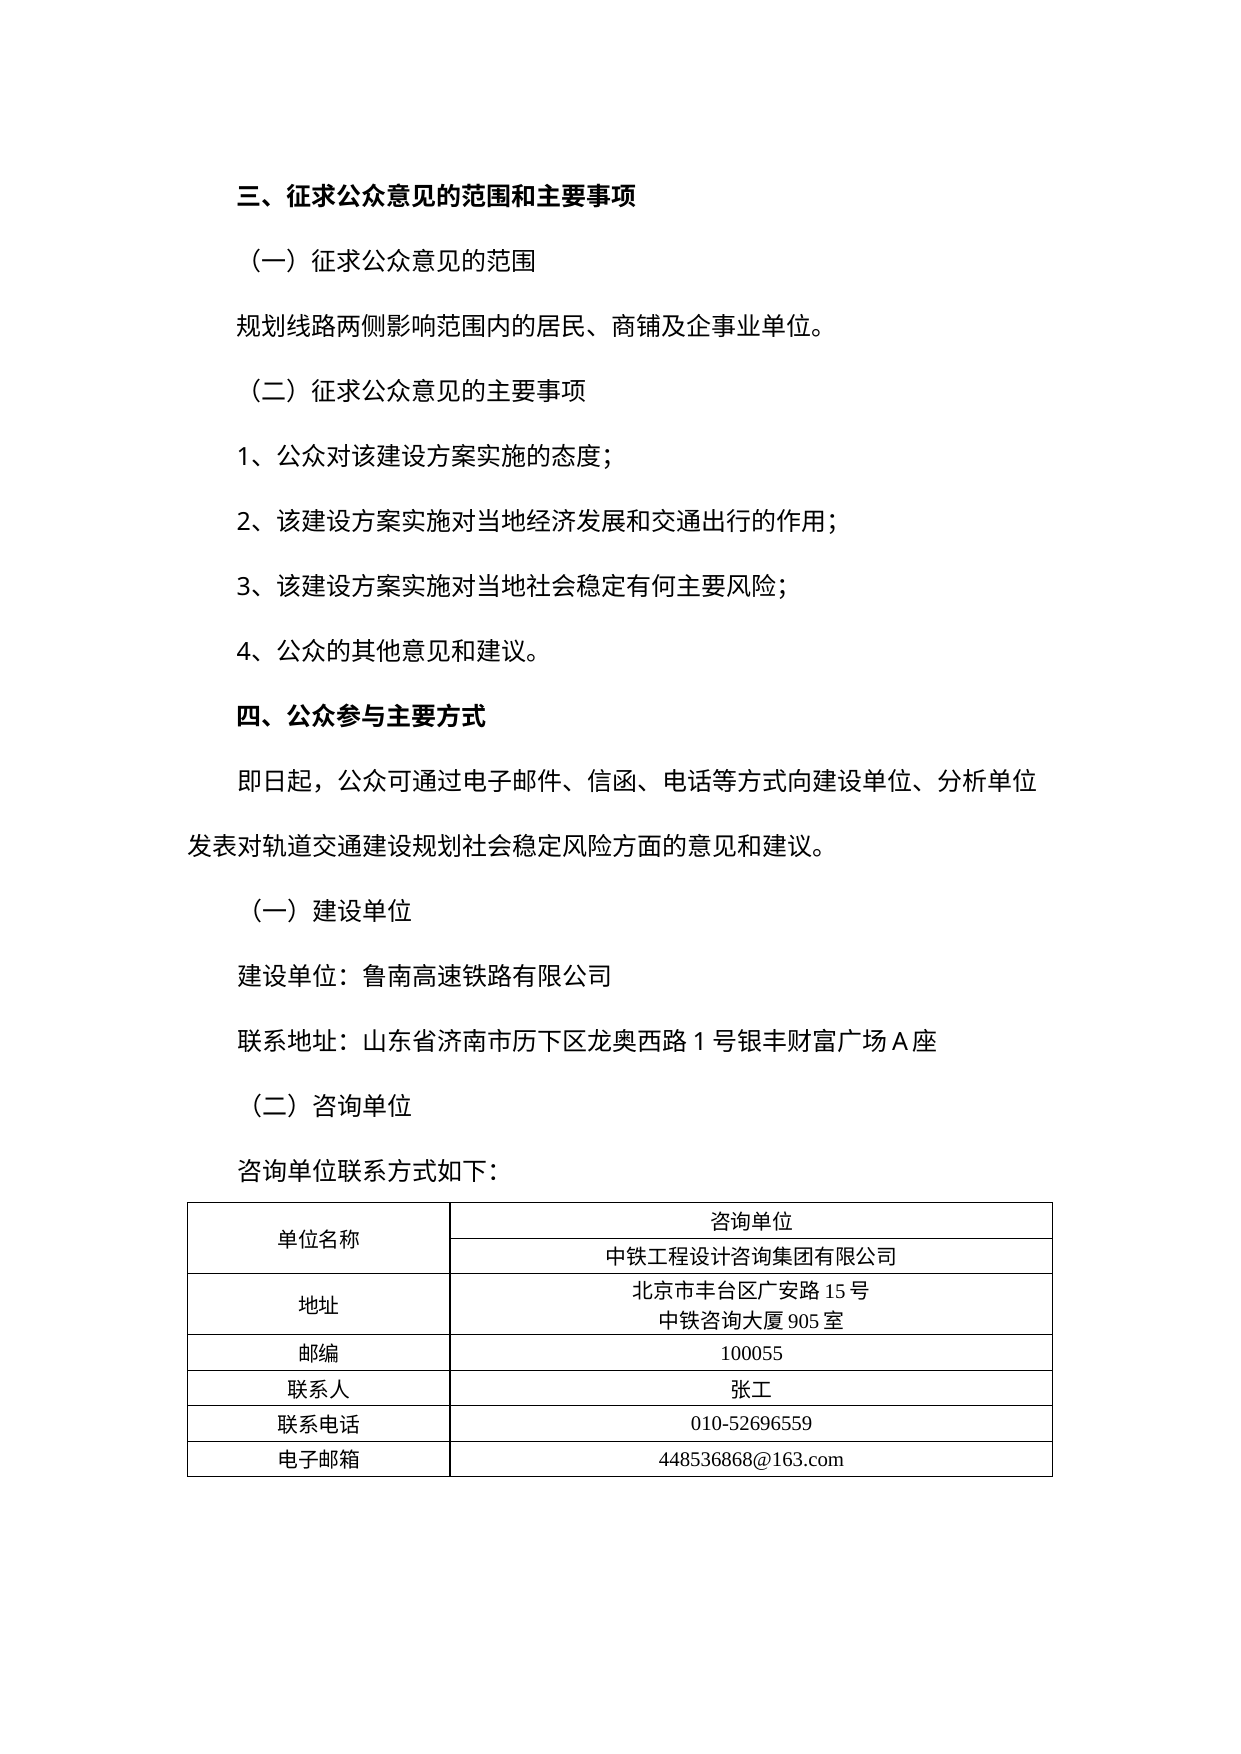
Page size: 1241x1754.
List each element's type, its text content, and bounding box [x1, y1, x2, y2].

table_cell 联系人 [188, 1371, 449, 1405]
text 1、公众对该建设方案实施的态度； [187, 422, 1053, 487]
table_cell 联系电话 [188, 1406, 449, 1441]
text 三、征求公众意见的范围和主要事项 [187, 162, 1053, 227]
table_cell 中铁工程设计咨询集团有限公司 [451, 1239, 1052, 1273]
text （二）征求公众意见的主要事项 [187, 357, 1053, 422]
text 咨询单位联系方式如下： [187, 1137, 1053, 1202]
table_cell 地址 [188, 1274, 449, 1334]
text （二）咨询单位 [187, 1072, 1053, 1137]
text 四、公众参与主要方式 [187, 682, 1053, 747]
table_header 咨询单位 [451, 1203, 1052, 1237]
text （一）征求公众意见的范围 [187, 227, 1053, 292]
table_cell 电子邮箱 [188, 1442, 449, 1476]
text 建设单位：鲁南高速铁路有限公司 [187, 942, 1053, 1007]
table_cell 张工 [451, 1371, 1052, 1405]
text 规划线路两侧影响范围内的居民、商铺及企事业单位。 [187, 292, 1053, 357]
table_cell 邮编 [188, 1335, 449, 1370]
table_header 单位名称 [188, 1203, 449, 1273]
text 4、公众的其他意见和建议。 [187, 617, 1053, 682]
text 联系地址：山东省济南市历下区龙奥西路1号银丰财富广场A座 [187, 1007, 1053, 1072]
text 即日起，公众可通过电子邮件、信函、电话等方式向建设单位、分析单位发表对轨道交通建设规划社会稳定风险方面的意见和建议。 [187, 747, 1053, 877]
text 3、该建设方案实施对当地社会稳定有何主要风险； [187, 552, 1053, 617]
table_cell 北京市丰台区广安路15号 中铁咨询大厦905室 [451, 1274, 1052, 1334]
table_cell 100055 [451, 1335, 1052, 1370]
text 2、该建设方案实施对当地经济发展和交通出行的作用； [187, 487, 1053, 552]
table_cell 448536868@163.com [451, 1442, 1052, 1476]
text （一）建设单位 [187, 877, 1053, 942]
table_cell 010-52696559 [451, 1406, 1052, 1441]
